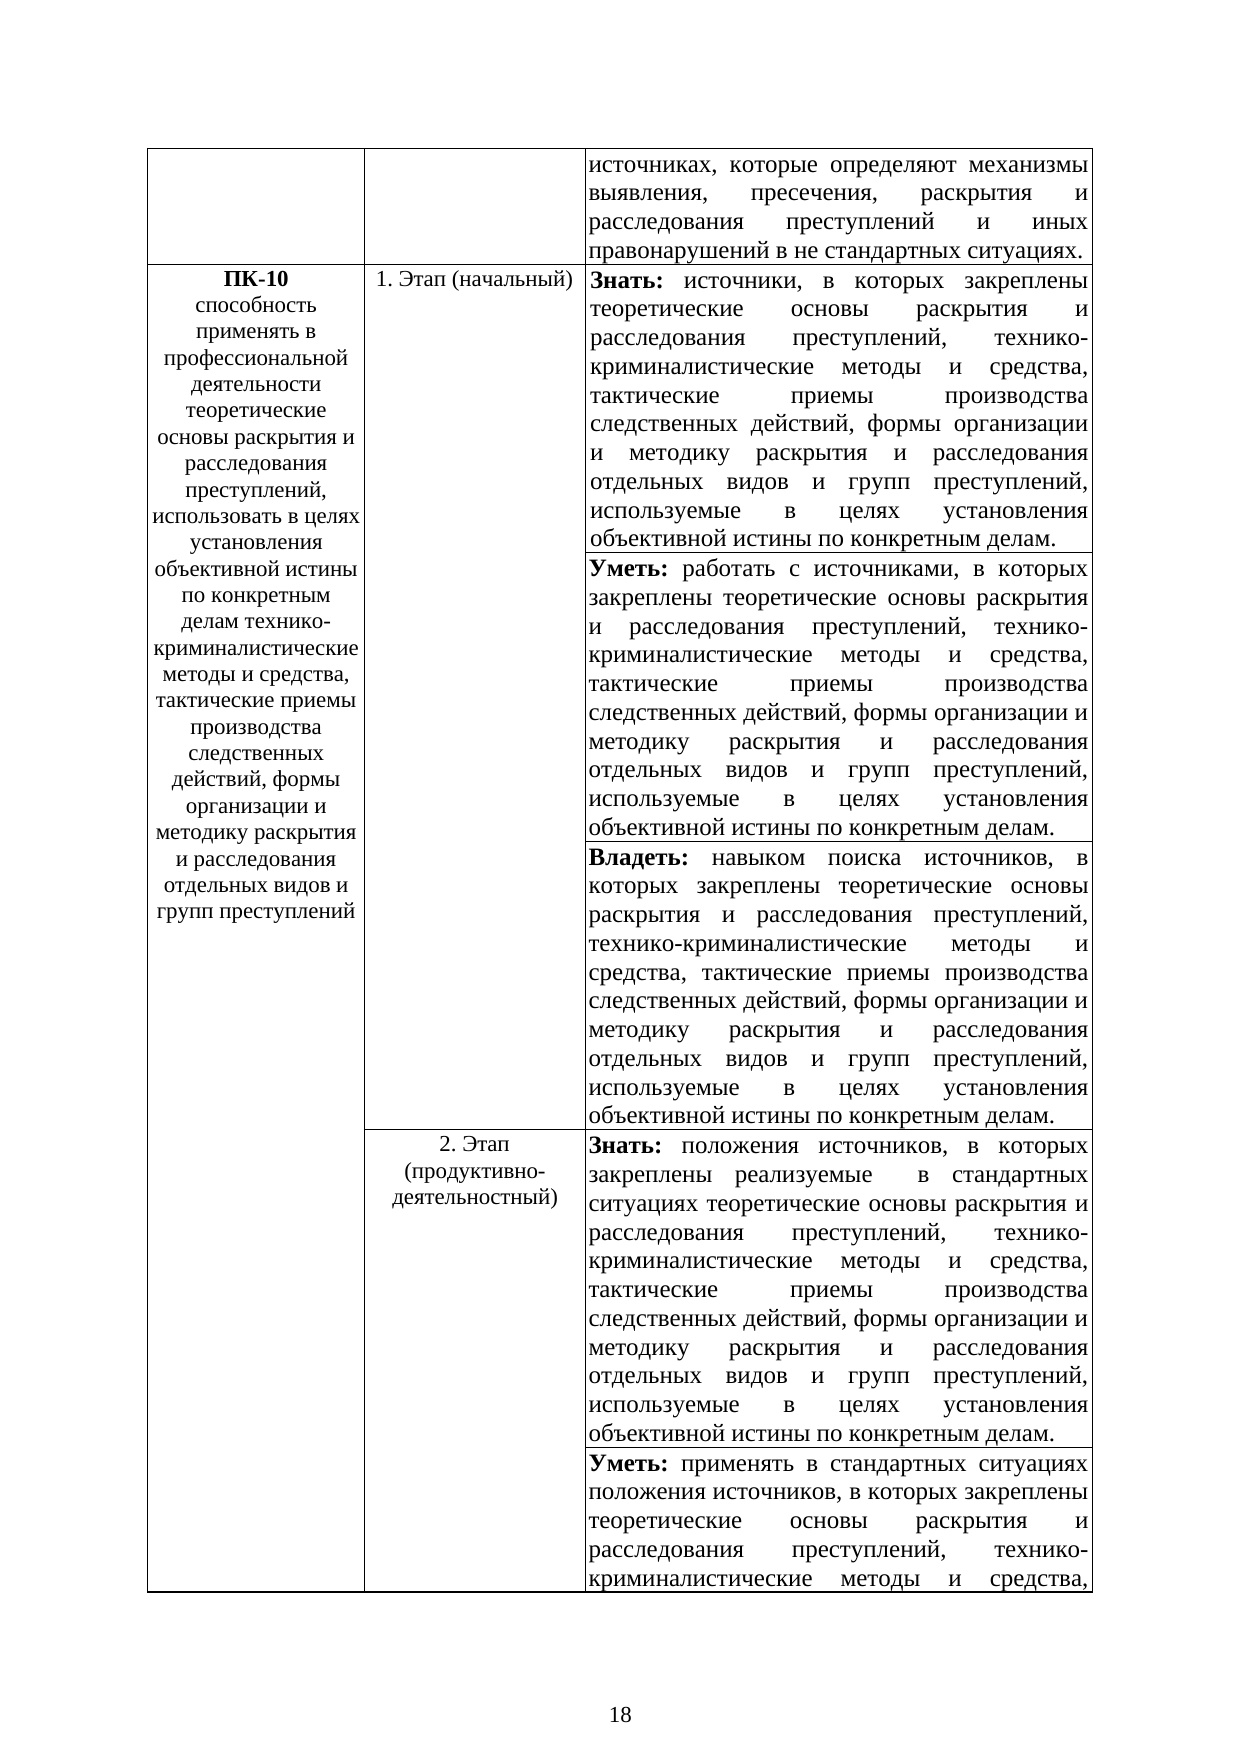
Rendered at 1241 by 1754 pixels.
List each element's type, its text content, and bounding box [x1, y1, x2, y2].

table_cell Уметь: работать с источниками, в которых закреплены теоретические основы раскрытия и расследования преступлений, технико-криминалистические методы и средства, тактические приемы производства следственных действий, формы организации и методику раскрытия и расследования отдельных видов и групп преступлений, используемые в целях установления объективной истины по конкретным делам. [586, 553, 1092, 841]
table_cell ПК-10 способность применять в профессиональной деятельности теоретические основы раскрытия и расследования преступлений, использовать в целях установления объективной истины по конкретным делам технико-криминалистические методы и средства, тактические приемы производства следственных действий, формы организации и методику раскрытия и расследования отдельных видов и групп преступлений [148, 265, 364, 1591]
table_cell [586, 1448, 1092, 1591]
table_cell Знать: положения источников, в которых закреплены реализуемые в стандартных ситуациях теоретические основы раскрытия и расследования преступлений, технико-криминалистические методы и средства, тактические приемы производства следственных действий, формы организации и методику раскрытия и расследования отдельных видов и групп преступлений, используемые в целях установления объективной истины по конкретным делам. [586, 1130, 1092, 1447]
table_cell 2. Этап (продуктивно-деятельностный) [365, 1130, 585, 1591]
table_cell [586, 149, 1092, 264]
table_cell Знать: источники, в которых закреплены теоретические основы раскрытия и расследования преступлений, технико-криминалистические методы и средства, тактические приемы производства следственных действий, формы организации и методику раскрытия и расследования отдельных видов и групп преступлений, используемые в целях установления объективной истины по конкретным делам. [586, 265, 1092, 552]
table_cell 1. Этап (начальный) [365, 265, 585, 1129]
table_cell Владеть: навыком поиска источников, в которых закреплены теоретические основы раскрытия и расследования преступлений, технико-криминалистические методы и средства, тактические приемы производства следственных действий, формы организации и методику раскрытия и расследования отдельных видов и групп преступлений, используемые в целях установления объективной истины по конкретным делам. [586, 842, 1092, 1129]
